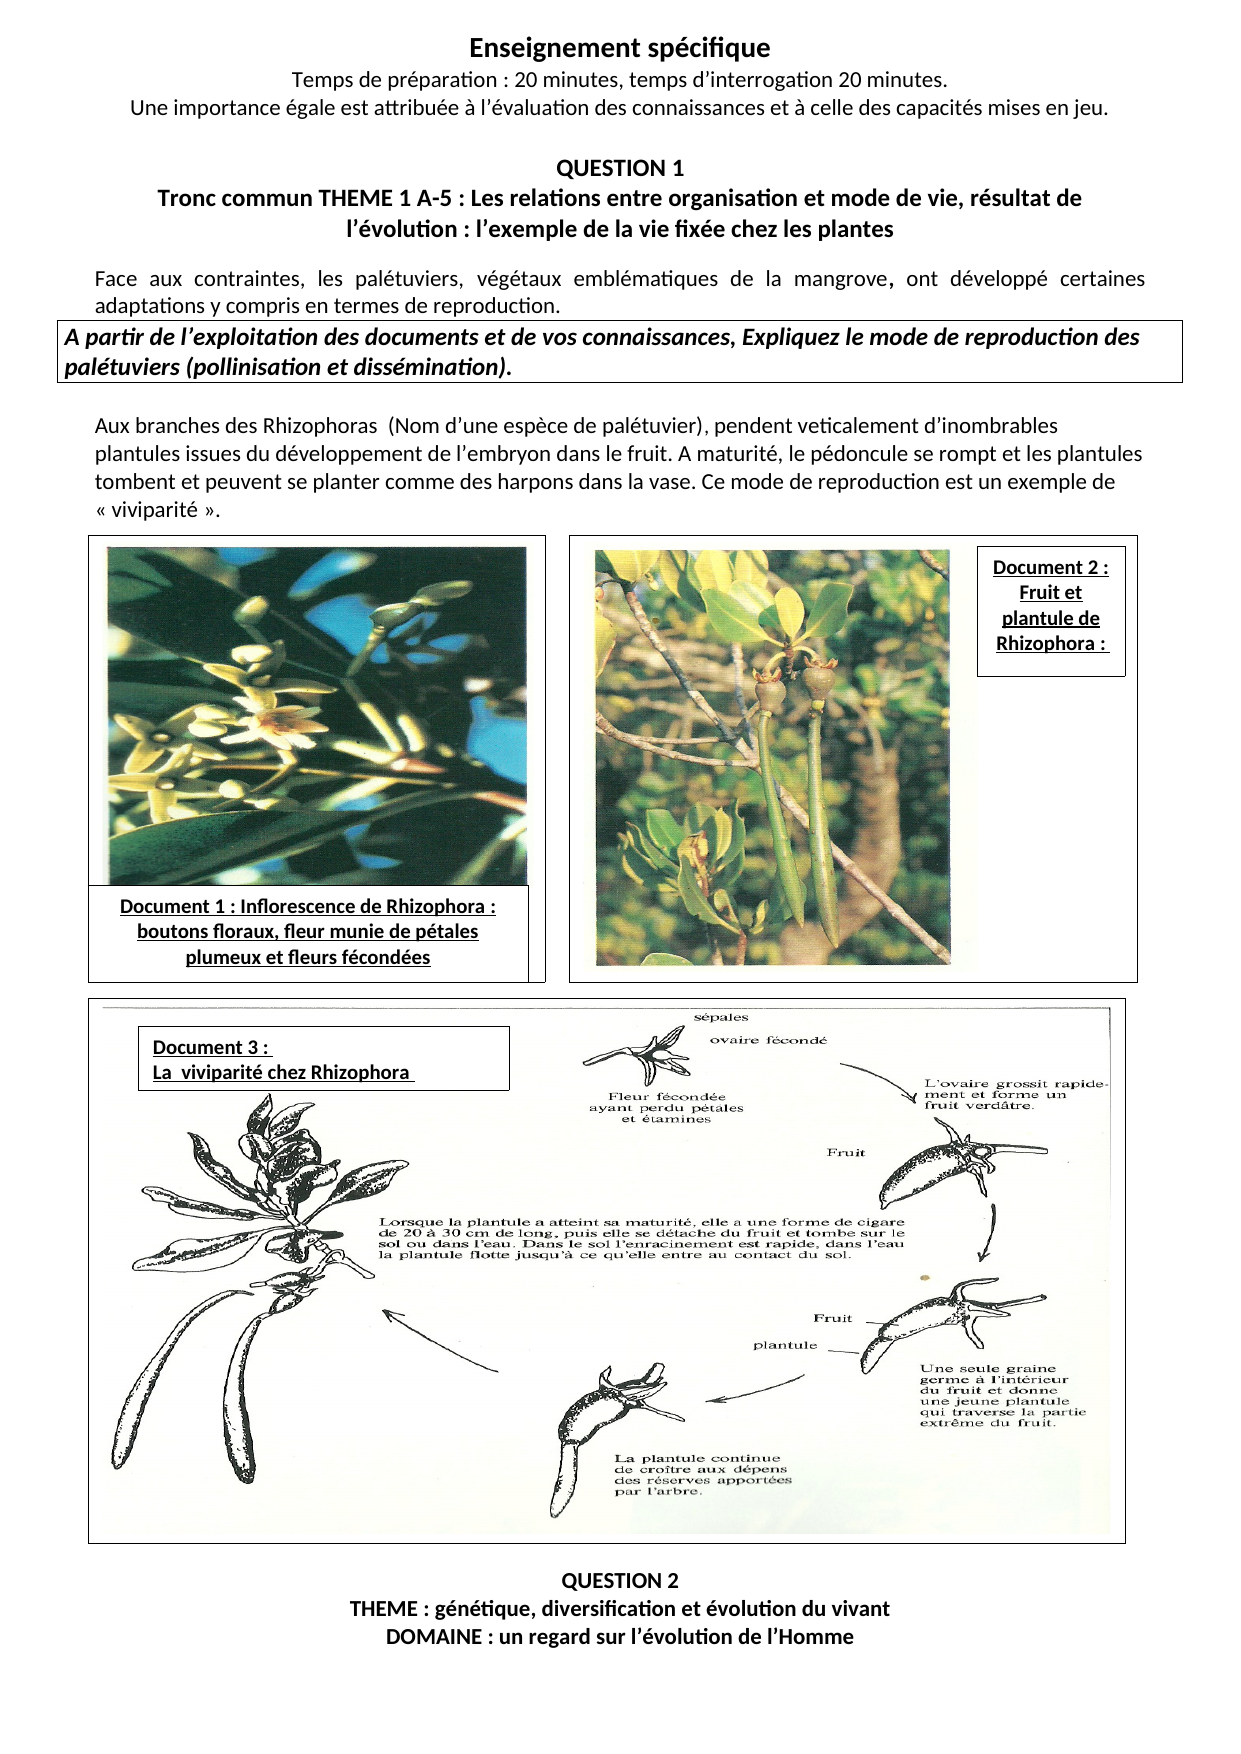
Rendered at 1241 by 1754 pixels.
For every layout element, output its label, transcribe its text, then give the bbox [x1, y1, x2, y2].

text Temps de préparation : 20 minutes, temps d’interrogation 20 minutes. [35, 65, 1205, 93]
text Une importance égale est attribuée à l’évaluation des connaissances et à celle des capacités mises en jeu. [35, 93, 1205, 121]
picture [102, 542, 534, 888]
title Tronc commun THEME 1 A-5 : Les relations entre organisation et mode de vie, résultat de l’évolution : l’exemple de la vie fixée chez les plantes [94, 182, 1146, 243]
text THEME : génétique, diversification et évolution du vivant [35, 1594, 1205, 1622]
text QUESTION 2 [35, 1566, 1205, 1594]
table_header A partir de l’exploitation des documents et de vos connaissances, Expliquez le mode de reproduction des palétuviers (pollinisation et dissémination). [58, 321, 1182, 382]
text DOMAINE : un regard sur l’évolution de l’Homme [35, 1622, 1205, 1650]
title Enseignement spécifique [94, 29, 1146, 65]
text QUESTION 1 [35, 152, 1205, 182]
picture [102, 1005, 1111, 1534]
text Face aux contraintes, les palétuviers, végétaux emblématiques de la mangrove, ont développé certaines adaptations y compris en termes de reproduction. [94, 264, 1146, 320]
picture [583, 542, 978, 972]
text Aux branches des Rhizophoras (Nom d’une espèce de palétuvier), pendent veticalement d’inombrables plantules issues du développement de l’embryon dans le fruit. A maturité, le pédoncule se rompt et les plantules tombent et peuvent se planter comme des harpons dans la vase. Ce mode de reproduction est un exemple de « viviparité ». [94, 411, 1146, 523]
